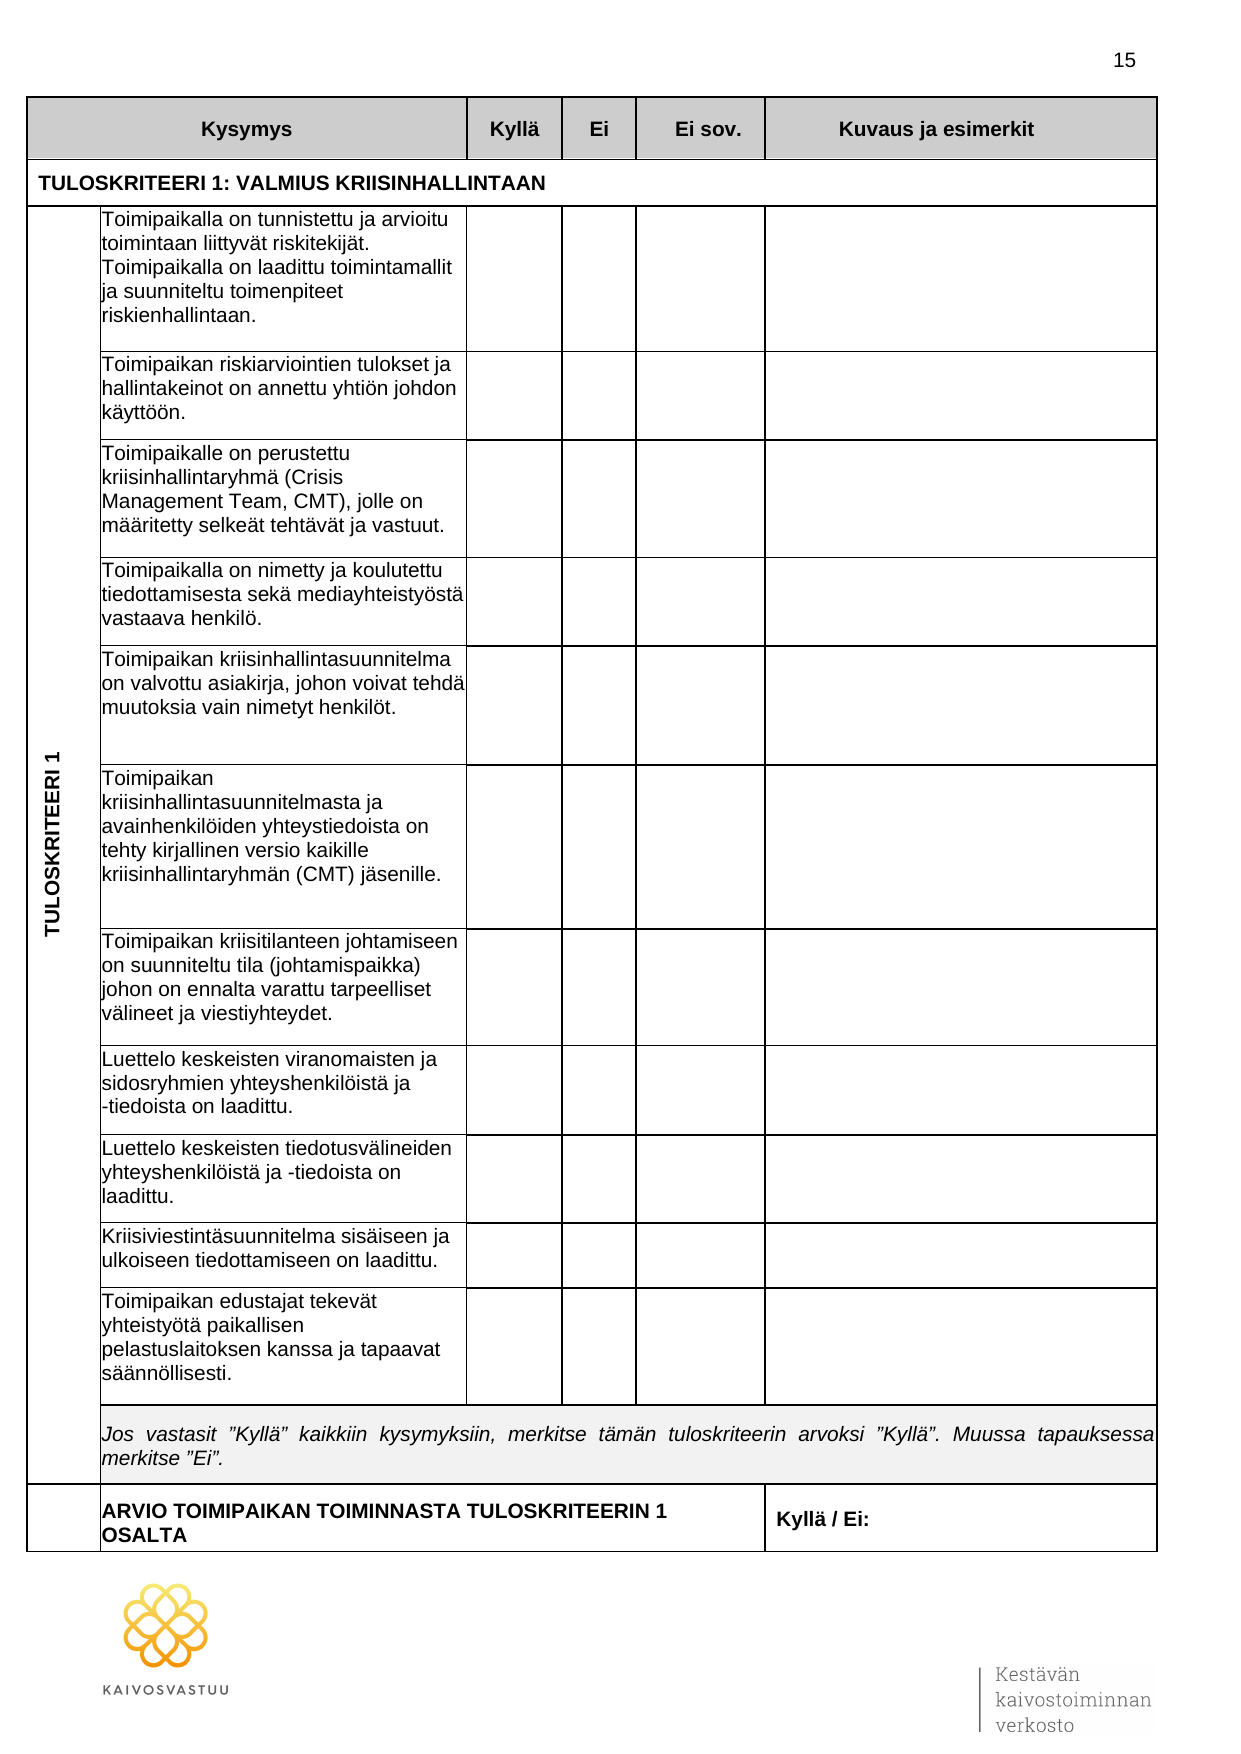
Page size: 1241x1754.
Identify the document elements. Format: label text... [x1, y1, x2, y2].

table_cell [467, 766, 561, 928]
table_cell [563, 352, 635, 439]
table_header Kyllä [468, 98, 561, 158]
table_cell [766, 647, 1156, 764]
table_cell [563, 1289, 635, 1404]
table_cell TULOSKRITEERI 1: VALMIUS KRIISINHALLINTAAN [28, 160, 1156, 205]
table_header Ei [563, 98, 635, 158]
table_cell [637, 1289, 764, 1404]
table_cell Kriisiviestintäsuunnitelma sisäiseen ja ulkoiseen tiedottamiseen on laadittu. [101, 1223, 466, 1287]
table_cell [637, 1136, 764, 1222]
table_cell [637, 558, 764, 645]
table_cell Toimipaikan riskiarviointien tulokset ja hallintakeinot on annettu yhtiön johdon käyttöön. [101, 352, 466, 439]
table_cell [637, 352, 764, 439]
table_cell Kyllä / Ei: [766, 1485, 1156, 1551]
table_cell Toimipaikalla on nimetty ja koulutettu tiedottamisesta sekä mediayhteistyöstä vastaava henkilö. [101, 558, 466, 645]
table_cell [637, 647, 764, 764]
table_cell Toimipaikalle on perustettu kriisinhallintaryhmä (Crisis Management Team, CMT), jolle on määritetty selkeät tehtävät ja vastuut. [101, 440, 466, 557]
table_cell ARVIO TOIMIPAIKAN TOIMINNASTA TULOSKRITEERIN 1 OSALTA [101, 1485, 764, 1551]
table_cell Jos vastasit ”Kyllä” kaikkiin kysymyksiin, merkitse tämän tuloskriteerin arvoksi ”Kyllä”. Muussa tapauksessa merkitse ”Ei”. [101, 1406, 1156, 1483]
table_cell Toimipaikan edustajat tekevät yhteistyötä paikallisen pelastuslaitoksen kanssa ja tapaavat säännöllisesti. [101, 1288, 466, 1404]
table_header Kuvaus ja esimerkit [766, 98, 1156, 158]
table_cell [563, 441, 635, 557]
table_cell [467, 558, 561, 645]
table_cell [766, 1289, 1156, 1404]
table_cell [563, 1224, 635, 1287]
table_cell TULOSKRITEERI 1 [28, 207, 100, 1483]
table_cell [467, 1289, 561, 1404]
table_cell [637, 766, 764, 928]
table_header Kysymys [28, 98, 466, 158]
table_cell [637, 207, 764, 351]
table_cell [467, 1046, 561, 1134]
table_cell [766, 766, 1156, 928]
table_cell [637, 1224, 764, 1287]
table_cell [563, 930, 635, 1044]
table_cell [766, 1224, 1156, 1287]
table_cell [637, 441, 764, 557]
table_cell Toimipaikan kriisinhallintasuunnitelmasta ja avainhenkilöiden yhteystiedoista on tehty kirjallinen versio kaikille kriisinhallintaryhmän (CMT) jäsenille. [101, 765, 466, 928]
table_cell Toimipaikan kriisinhallintasuunnitelma on valvottu asiakirja, johon voivat tehdä muutoksia vain nimetyt henkilöt. [101, 646, 466, 764]
table_cell [766, 207, 1156, 351]
table_cell [467, 1224, 561, 1287]
table_cell [563, 1046, 635, 1134]
table_cell Luettelo keskeisten tiedotusvälineiden yhteyshenkilöistä ja -tiedoista on laadittu. [101, 1135, 466, 1222]
table_cell [766, 352, 1156, 439]
table_cell [467, 441, 561, 557]
table_cell [467, 647, 561, 764]
table_cell [467, 352, 561, 439]
table_cell Toimipaikalla on tunnistettu ja arvioitu toimintaan liittyvät riskitekijät. Toimipaikalla on laadittu toimintamallit ja suunniteltu toimenpiteet riskienhallintaan. [101, 207, 466, 351]
table_cell [467, 1136, 561, 1222]
table_cell [467, 930, 561, 1044]
table_cell [563, 558, 635, 645]
table_cell [28, 1485, 100, 1551]
table_cell [563, 647, 635, 764]
table_cell [467, 207, 561, 351]
table_cell [563, 1136, 635, 1222]
table_cell [766, 558, 1156, 645]
table_cell Luettelo keskeisten viranomaisten ja sidosryhmien yhteyshenkilöistä ja -tiedoista on laadittu. [101, 1046, 466, 1134]
table_cell [563, 207, 635, 351]
table_cell [766, 441, 1156, 557]
table_cell [563, 766, 635, 928]
table_cell [637, 1046, 764, 1134]
table_cell [766, 930, 1156, 1044]
picture [102, 1582, 229, 1696]
table_cell [637, 930, 764, 1044]
table_header Ei sov. [637, 98, 764, 158]
table_cell Toimipaikan kriisitilanteen johtamiseen on suunniteltu tila (johtamispaikka) johon on ennalta varattu tarpeelliset välineet ja viestiyhteydet. [101, 929, 466, 1044]
table_cell [766, 1136, 1156, 1222]
picture [977, 1664, 1155, 1735]
table_cell [766, 1046, 1156, 1134]
